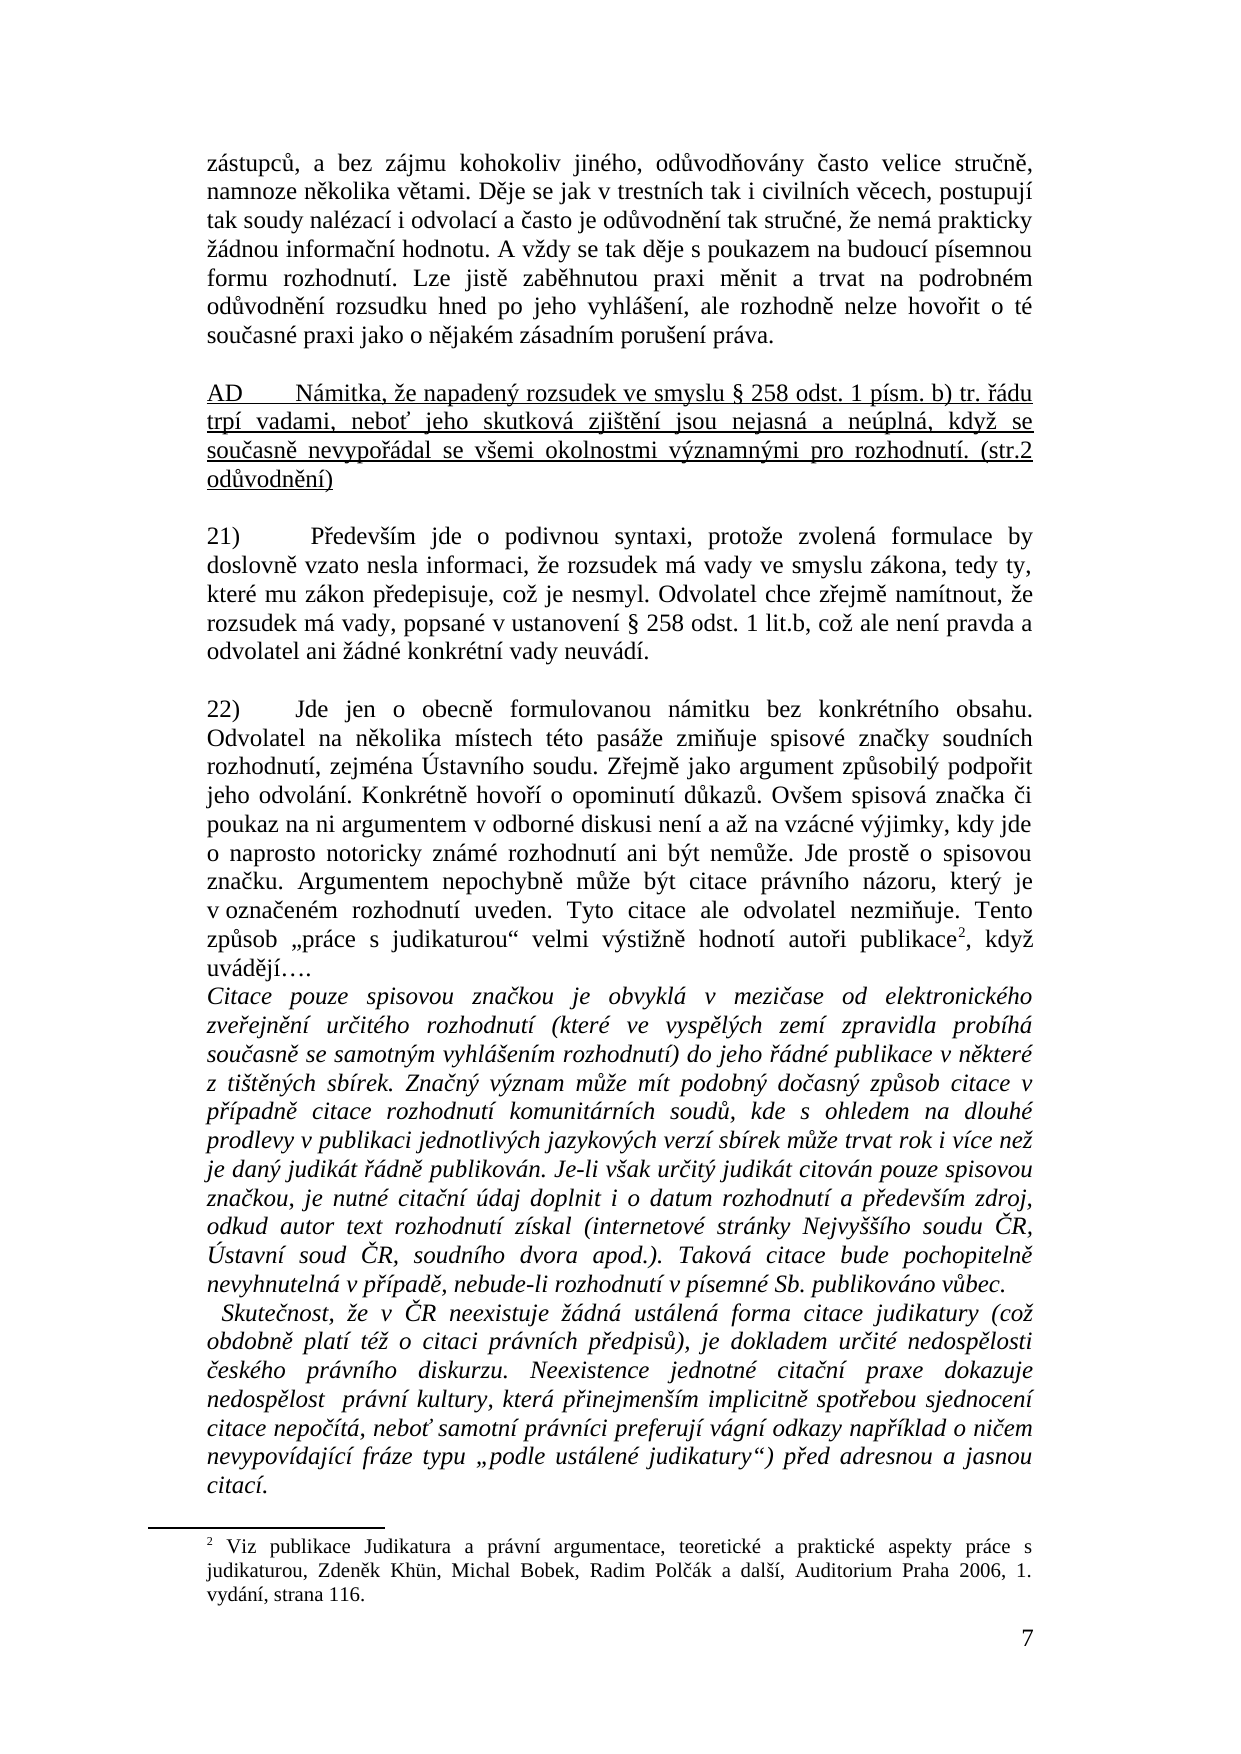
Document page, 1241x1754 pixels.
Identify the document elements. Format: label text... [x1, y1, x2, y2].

text AD Námitka, že napadený rozsudek ve smyslu § 258 odst. 1 písm. b) tr. řádu trpí vadami, neboť jeho skutková zjištění jsou nejasná a neúplná, když se současně nevypořádal se všemi okolnostmi významnými pro rozhodnutí. (str.2 odůvodnění) [207, 462, 1033, 493]
text 22) Jde jen o obecně formulovanou námitku bez konkrétního obsahu. Odvolatel na několika místech této pasáže zmiňuje spisové značky soudních rozhodnutí, zejména Ústavního soudu. Zřejmě jako argument způsobilý podpořit jeho odvolání. Konkrétně hovoří o opominutí důkazů. Ovšem spisová značka či poukaz na ni argumentem v odborné diskusi není a až na vzácné výjimky, kdy jde o naprosto notoricky známé rozhodnutí ani být nemůže. Jde prostě o spisovou značku. Argumentem nepochybně může být citace právního názoru, který je v označeném rozhodnutí uveden. Tyto citace ale odvolatel nezmiňuje. Tento způsob „práce s judikaturou“ velmi výstižně hodnotí autoři publikace, když uvádějí…. [207, 694, 1033, 981]
text Citace pouze spisovou značkou je obvyklá v mezičase od elektronického zveřejnění určitého rozhodnutí (které ve vyspělých zemí zpravidla probíhá současně se samotným vyhlášením rozhodnutí) do jeho řádné publikace v některé z tištěných sbírek. Značný význam může mít podobný dočasný způsob citace v případně citace rozhodnutí komunitárních soudů, kde s ohledem na dlouhé prodlevy v publikaci jednotlivých jazykových verzí sbírek může trvat rok i více než je daný judikát řádně publikován. Je-li však určitý judikát citován pouze spisovou značkou, je nutné citační údaj doplnit i o datum rozhodnutí a především zdroj, odkud autor text rozhodnutí získal (internetové stránky Nejvyššího soudu ČR, Ústavní soud ČR, soudního dvora apod.). Taková citace bude pochopitelně nevyhnutelná v případě, nebude-li rozhodnutí v písemné Sb. publikováno vůbec. [207, 981, 1033, 1298]
text AD Námitka, že napadený rozsudek ve smyslu § 258 odst. 1 písm. b) tr. řádu trpí vadami, neboť jeho skutková zjištění jsou nejasná a neúplná, když se současně nevypořádal se všemi okolnostmi významnými pro rozhodnutí. (str.2 odůvodnění) [207, 378, 1033, 403]
text 21) Především jde o podivnou syntaxi, protože zvolená formulace by doslovně vzato nesla informaci, že rozsudek má vady ve smyslu zákona, tedy ty, které mu zákon předepisuje, což je nesmyl. Odvolatel chce zřejmě namítnout, že rozsudek má vady, popsané v ustanovení § 258 odst. 1 lit.b, což ale není pravda a odvolatel ani žádné konkrétní vady neuvádí. [207, 521, 1033, 665]
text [207, 148, 1033, 349]
text AD Námitka, že napadený rozsudek ve smyslu § 258 odst. 1 písm. b) tr. řádu trpí vadami, neboť jeho skutková zjištění jsou nejasná a neúplná, když se současně nevypořádal se všemi okolnostmi významnými pro rozhodnutí. (str.2 odůvodnění) [207, 404, 1033, 431]
text Skutečnost, že v ČR neexistuje žádná ustálená forma citace judikatury (což obdobně platí též o citaci právních předpisů), je dokladem určité nedospělosti českého právního diskurzu. Neexistence jednotné citační praxe dokazuje nedospělost právní kultury, která přinejmenším implicitně spotřebou sjednocení citace nepočítá, neboť samotní právníci preferují vágní odkazy například o ničem nevypovídající fráze typu „podle ustálené judikatury“) před adresnou a jasnou citací. [207, 1298, 1033, 1499]
text AD Námitka, že napadený rozsudek ve smyslu § 258 odst. 1 písm. b) tr. řádu trpí vadami, neboť jeho skutková zjištění jsou nejasná a neúplná, když se současně nevypořádal se všemi okolnostmi významnými pro rozhodnutí. (str.2 odůvodnění) [207, 433, 1033, 460]
